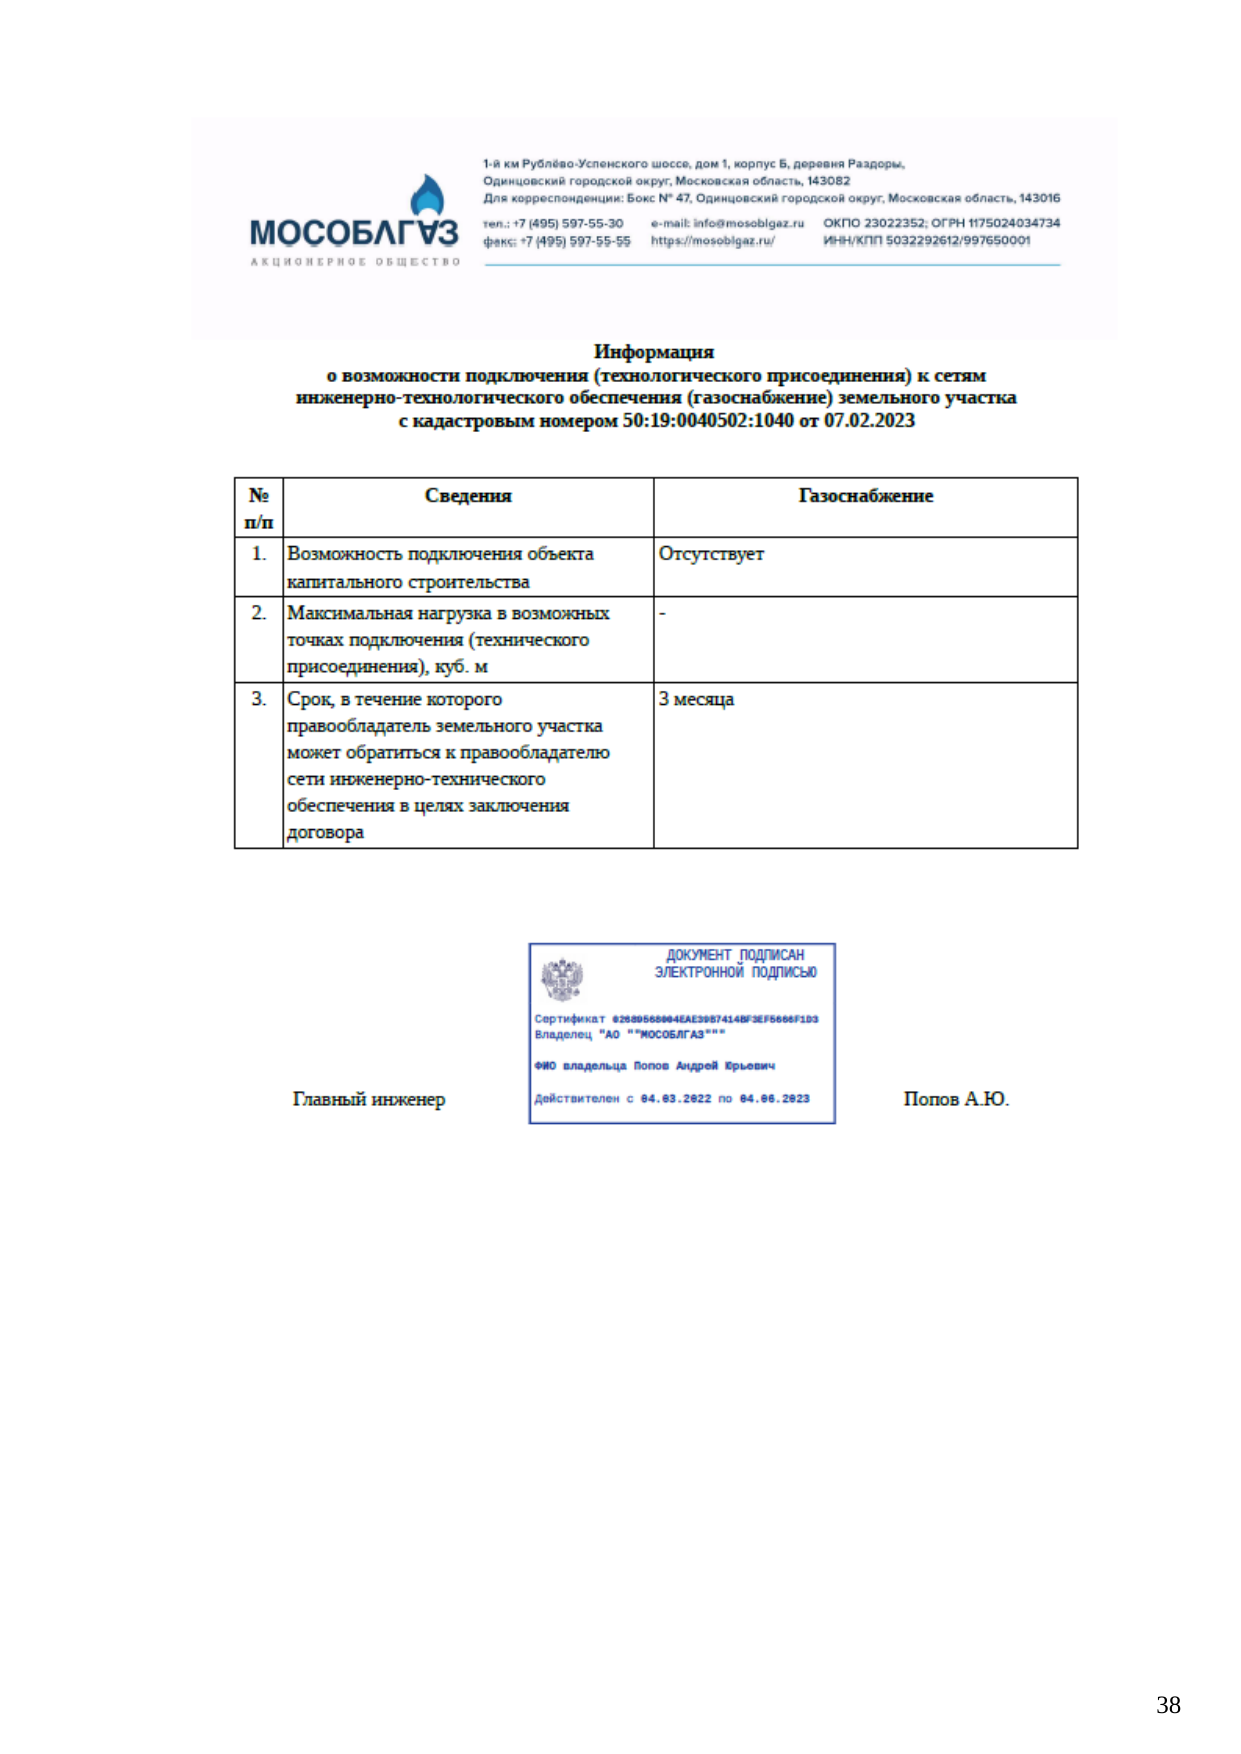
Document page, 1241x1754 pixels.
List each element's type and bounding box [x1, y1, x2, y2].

picture [167, 88, 1118, 1431]
